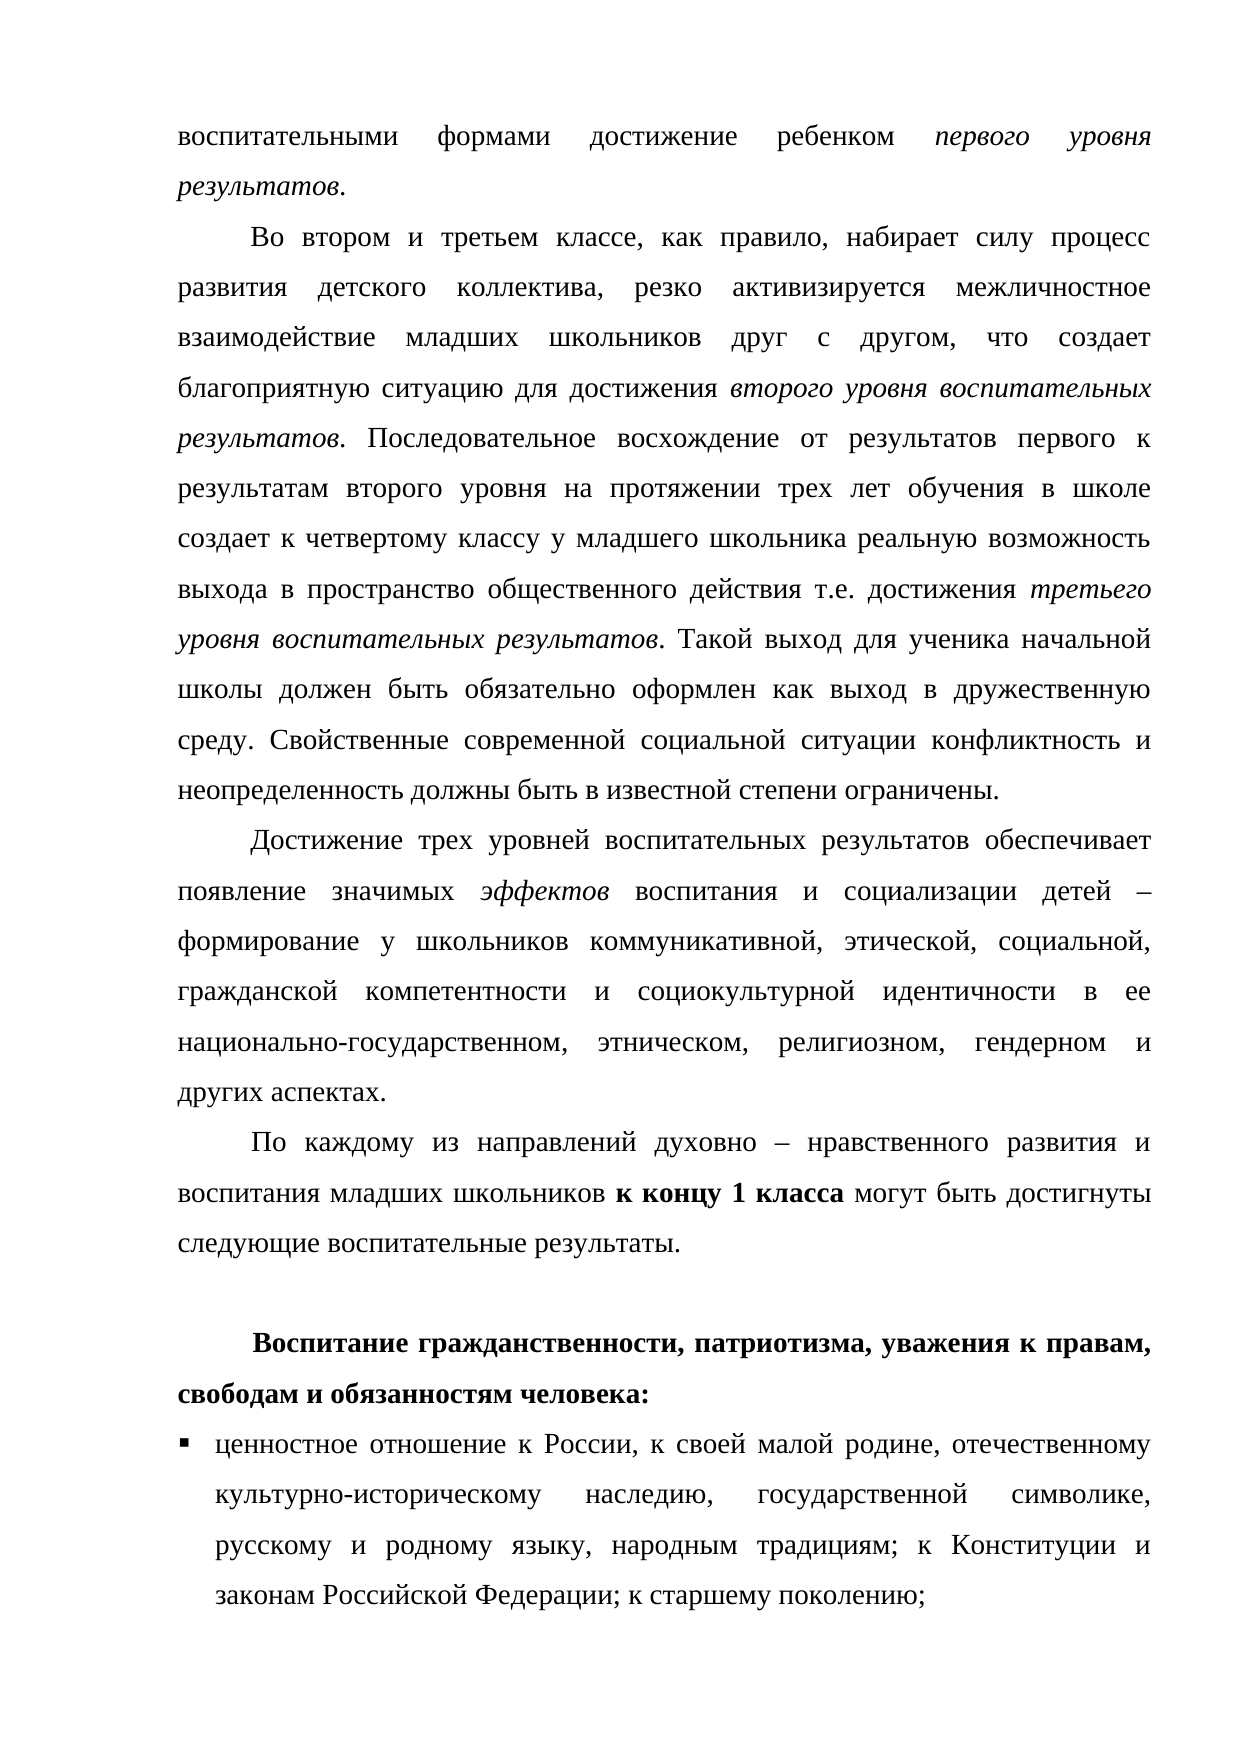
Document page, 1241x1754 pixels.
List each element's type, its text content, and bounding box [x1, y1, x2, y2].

text Достижение трех уровней воспитательных результатов обеспечивает появление значимых эффектов воспитания и социализации детей – формирование у школьников коммуникативной, этической, социальной, гражданской компетентности и социокультурной идентичности в ее национально-государственном, этническом, религиозном, гендерном и других аспектах. [177, 822, 1152, 1108]
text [177, 118, 1152, 202]
text По каждому из направлений духовно – нравственного развития и воспитания младших школьников к концу 1 класса могут быть достигнуты следующие воспитательные результаты. [177, 1124, 1152, 1258]
list ценностное отношение к России, к своей малой родине, отечественному культурно-историческому наследию, государственной символике, русскому и родному языку, народным традициям; к Конституции и законам Российской Федерации; к старшему поколению; [177, 1426, 1152, 1611]
subtitle Воспитание гражданственности, патриотизма, уважения к правам, свободам и обязанностям человека: [177, 1326, 1152, 1409]
text Во втором и третьем классе, как правило, набирает силу процесс развития детского коллектива, резко активизируется межличностное взаимодействие младших школьников друг с другом, что создает благоприятную ситуацию для достижения второго уровня воспитательных результатов. Последовательное восхождение от результатов первого к результатам второго уровня на протяжении трех лет обучения в школе создает к четвертому классу у младшего школьника реальную возможность выхода в пространство общественного действия т.е. достижения третьего уровня воспитательных результатов. Такой выход для ученика начальной школы должен быть обязательно оформлен как выход в дружественную среду. Свойственные современной социальной ситуации конфликтность и неопределенность должны быть в известной степени ограничены. [177, 219, 1152, 806]
